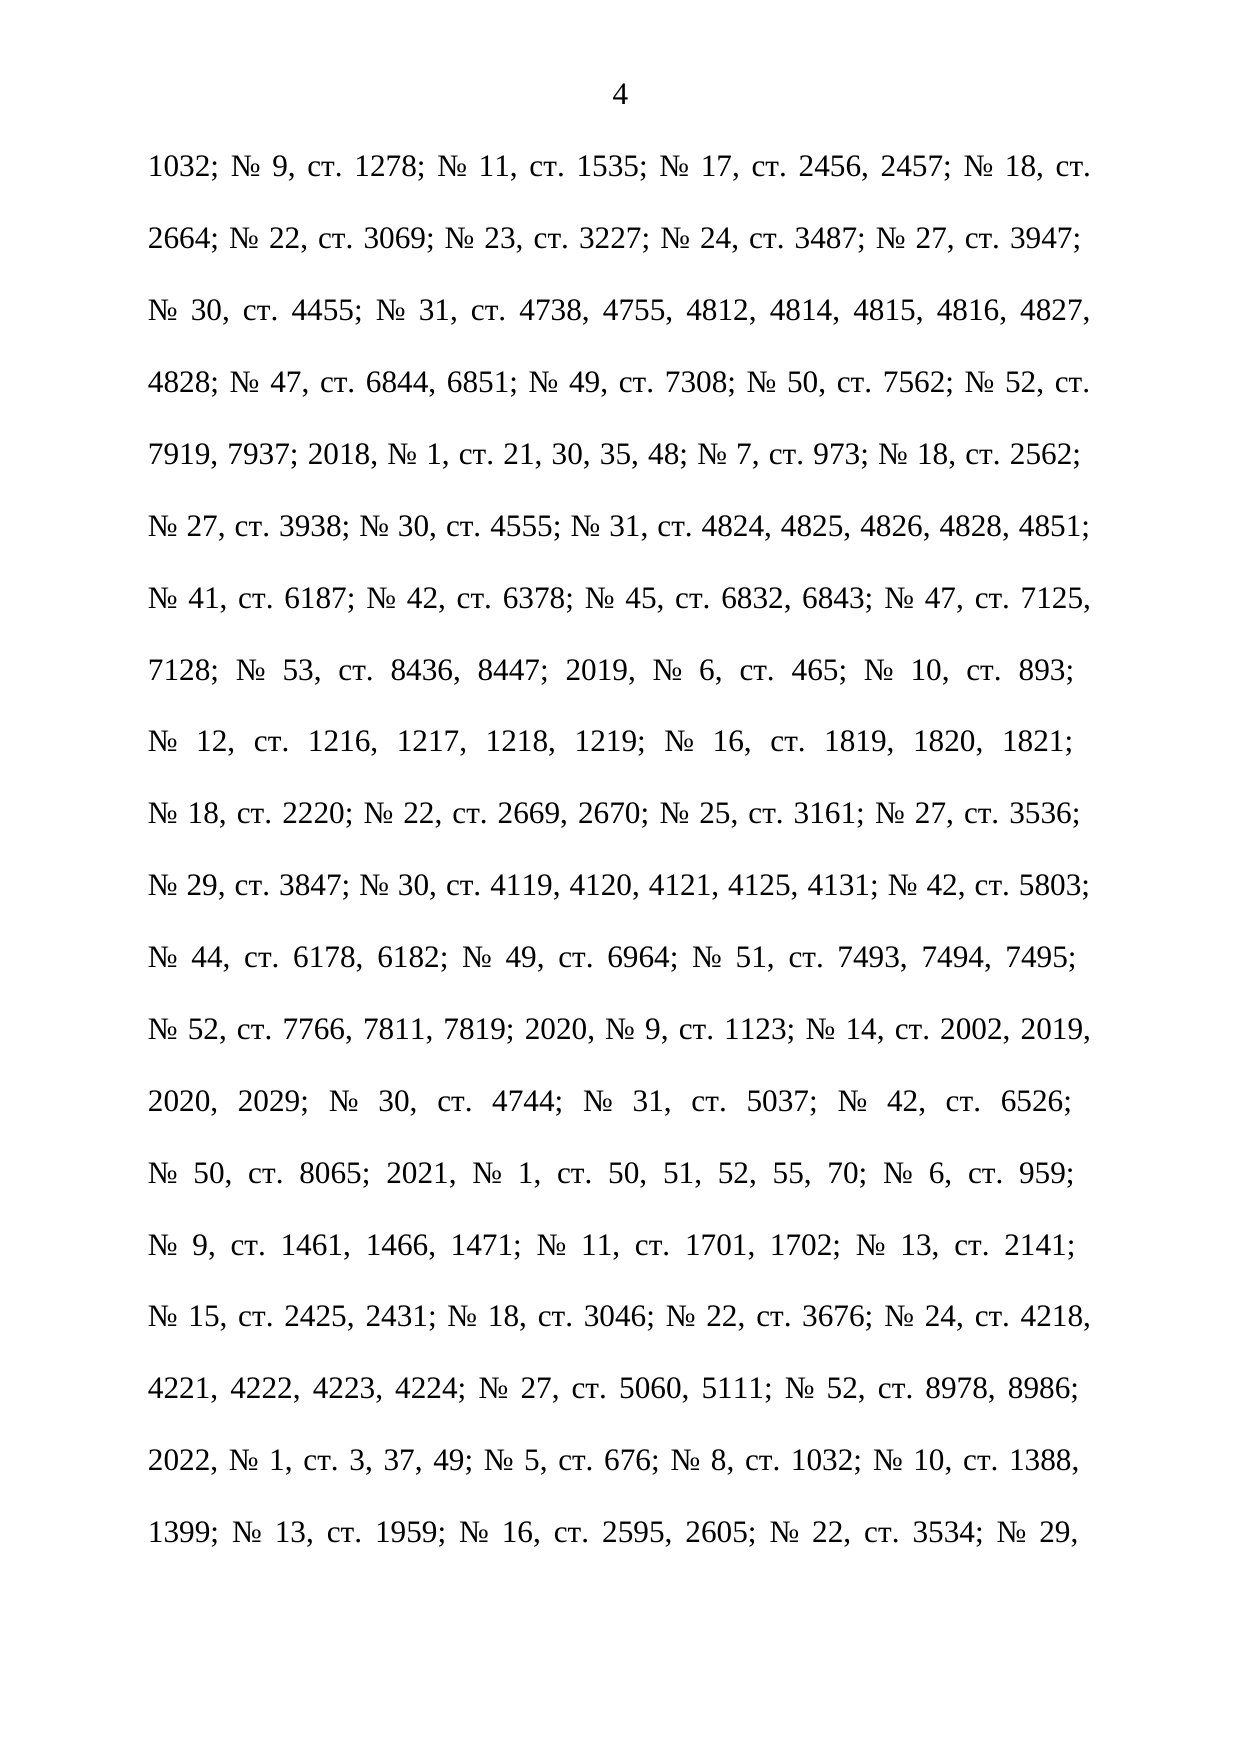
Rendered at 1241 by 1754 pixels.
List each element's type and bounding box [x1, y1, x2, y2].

text [148, 148, 1092, 1549]
